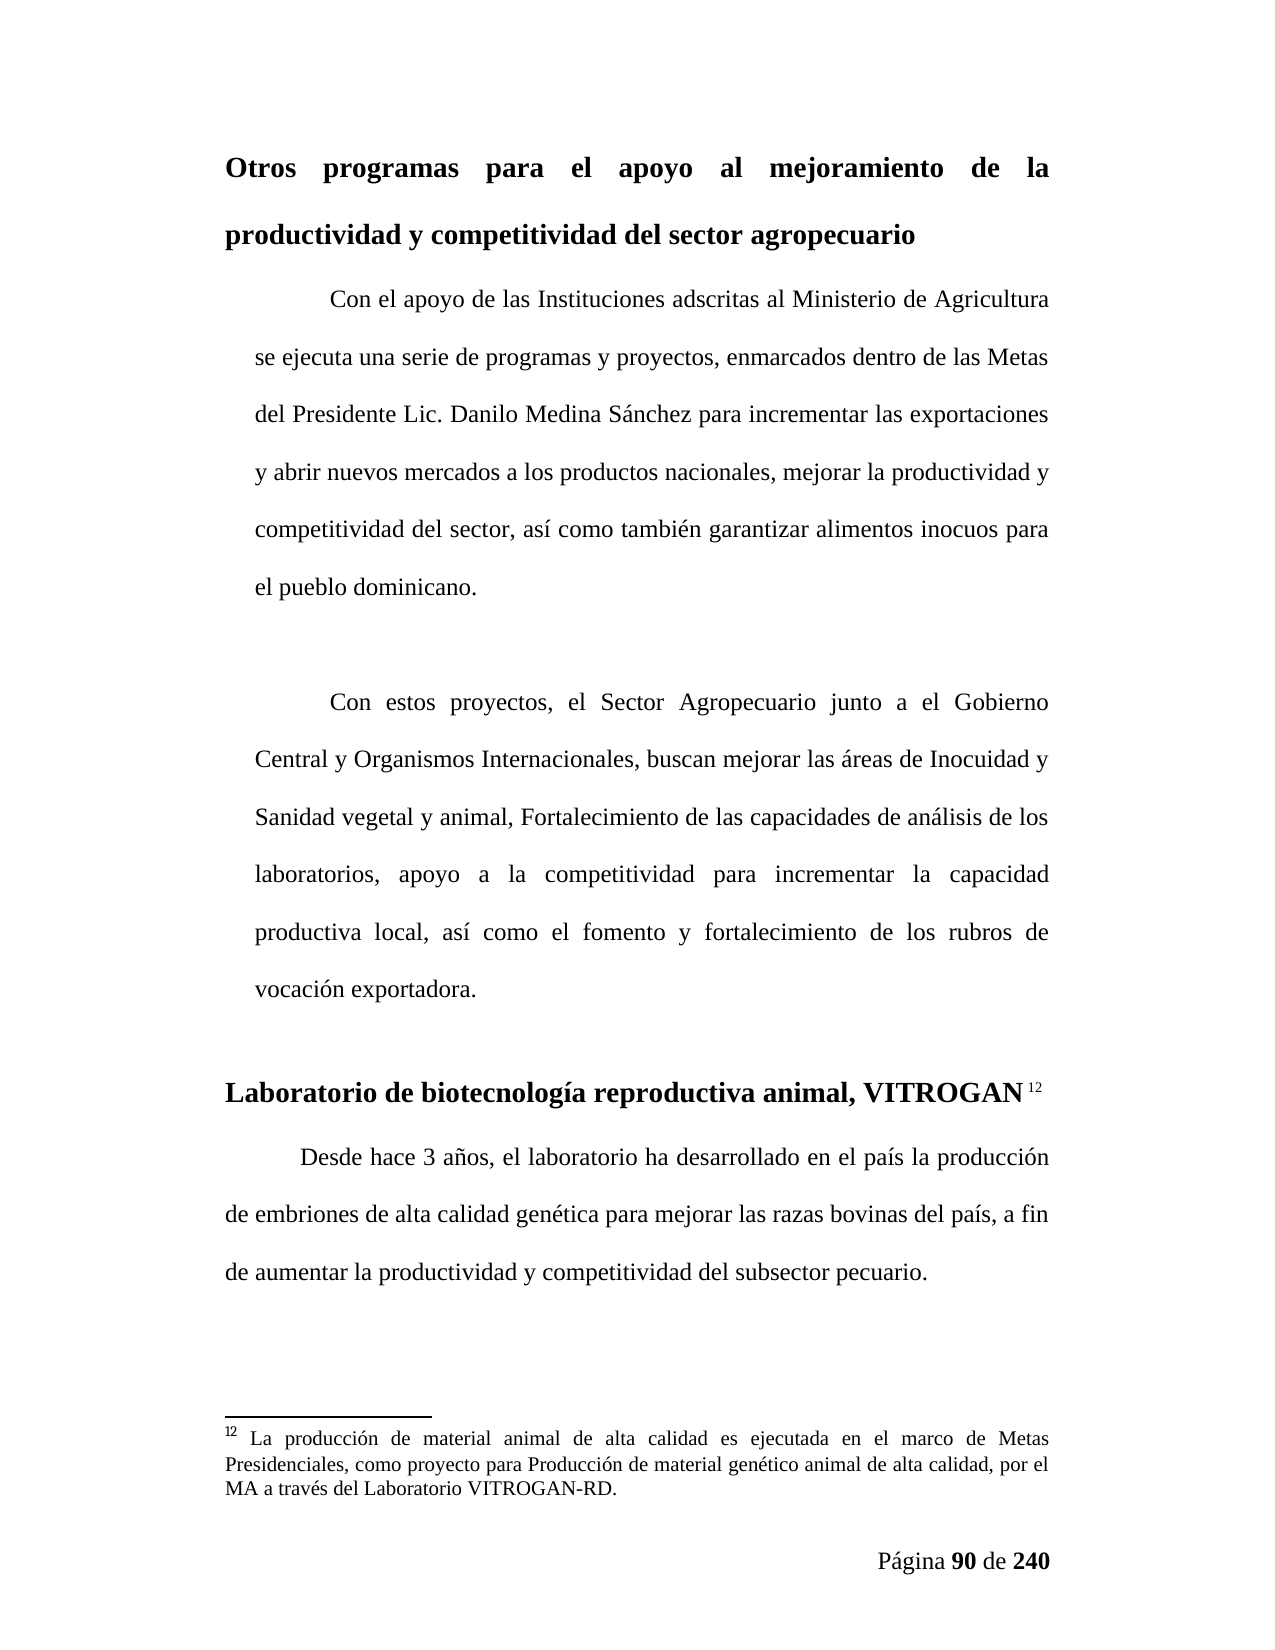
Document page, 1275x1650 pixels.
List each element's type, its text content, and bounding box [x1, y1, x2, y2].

text Con estos proyectos, el Sector Agropecuario junto a el Gobierno Central y Organismos Internacionales, buscan mejorar las áreas de Inocuidad y Sanidad vegetal y animal, Fortalecimiento de las capacidades de análisis de los laboratorios, apoyo a la competitividad para incrementar la capacidad productiva local, así como el fomento y fortalecimiento de los rubros de vocación exportadora. [254, 687, 1050, 1003]
subtitle Laboratorio de biotecnología reproductiva animal, VITROGAN [225, 1075, 1050, 1108]
subtitle Otros programas para el apoyo al mejoramiento de la productividad y competitividad del sector agropecuario [225, 150, 1050, 251]
text Con el apoyo de las Instituciones adscritas al Ministerio de Agricultura se ejecuta una serie de programas y proyectos, enmarcados dentro de las Metas del Presidente Lic. Danilo Medina Sánchez para incrementar las exportaciones y abrir nuevos mercados a los productos nacionales, mejorar la productividad y competitividad del sector, así como también garantizar alimentos inocuos para el pueblo dominicano. [254, 284, 1050, 600]
text Desde hace 3 años, el laboratorio ha desarrollado en el país la producción de embriones de alta calidad genética para mejorar las razas bovinas del país, a fin de aumentar la productividad y competitividad del subsector pecuario. [225, 1142, 1050, 1286]
